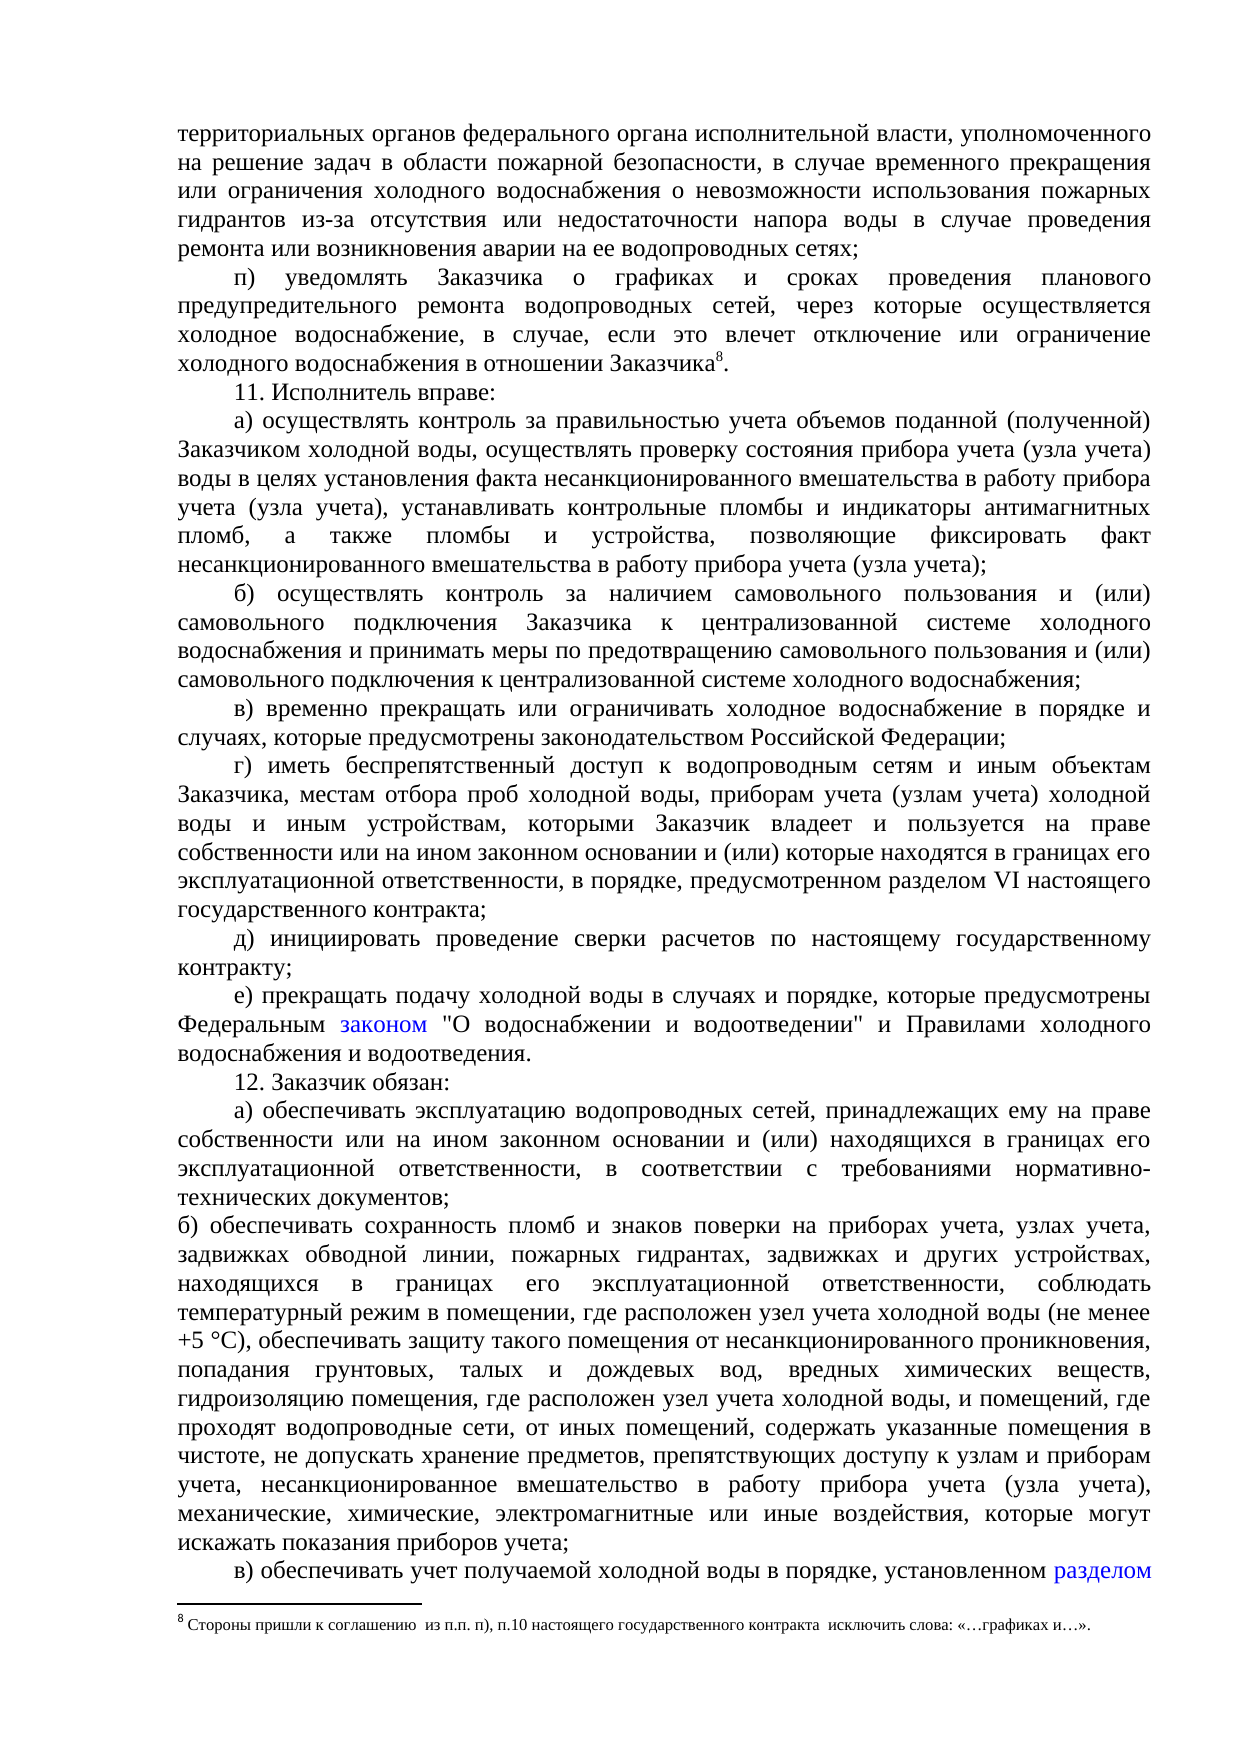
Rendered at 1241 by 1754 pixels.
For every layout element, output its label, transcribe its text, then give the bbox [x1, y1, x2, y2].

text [177, 1556, 1152, 1584]
text г) иметь беспрепятственный доступ к водопроводным сетям и иным объектам Заказчика, местам отбора проб холодной воды, приборам учета (узлам учета) холодной воды и иным устройствам, которыми Заказчик владеет и пользуется на праве собственности или на ином законном основании и (или) которые находятся в границах его эксплуатационной ответственности, в порядке, предусмотренном разделом VI настоящего государственного контракта; [177, 751, 1152, 923]
text е) прекращать подачу холодной воды в случаях и порядке, которые предусмотрены Федеральным законом "О водоснабжении и водоотведении" и Правилами холодного водоснабжения и водоотведения. [177, 981, 1152, 1067]
text б) обеспечивать сохранность пломб и знаков поверки на приборах учета, узлах учета, задвижках обводной линии, пожарных гидрантах, задвижках и других устройствах, находящихся в границах его эксплуатационной ответственности, соблюдать температурный режим в помещении, где расположен узел учета холодной воды (не менее +5 °C), обеспечивать защиту такого помещения от несанкционированного проникновения, попадания грунтовых, талых и дождевых вод, вредных химических веществ, гидроизоляцию помещения, где расположен узел учета холодной воды, и помещений, где проходят водопроводные сети, от иных помещений, содержать указанные помещения в чистоте, не допускать хранение предметов, препятствующих доступу к узлам и приборам учета, несанкционированное вмешательство в работу прибора учета (узла учета), механические, химические, электромагнитные или иные воздействия, которые могут искажать показания приборов учета; [177, 1211, 1152, 1556]
text а) обеспечивать эксплуатацию водопроводных сетей, принадлежащих ему на праве собственности или на ином законном основании и (или) находящихся в границах его эксплуатационной ответственности, в соответствии с требованиями нормативно-технических документов; [177, 1096, 1152, 1211]
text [177, 118, 1152, 262]
text в) временно прекращать или ограничивать холодное водоснабжение в порядке и случаях, которые предусмотрены законодательством Российской Федерации; [177, 693, 1152, 751]
text 11. Исполнитель вправе: [177, 377, 1152, 406]
text д) инициировать проведение сверки расчетов по настоящему государственному контракту; [177, 923, 1152, 981]
text 12. Заказчик обязан: [177, 1067, 1152, 1096]
text б) осуществлять контроль за наличием самовольного пользования и (или) самовольного подключения Заказчика к централизованной системе холодного водоснабжения и принимать меры по предотвращению самовольного пользования и (или) самовольного подключения к централизованной системе холодного водоснабжения; [177, 578, 1152, 693]
text а) осуществлять контроль за правильностью учета объемов поданной (полученной) Заказчиком холодной воды, осуществлять проверку состояния прибора учета (узла учета) воды в целях установления факта несанкционированного вмешательства в работу прибора учета (узла учета), устанавливать контрольные пломбы и индикаторы антимагнитных пломб, а также пломбы и устройства, позволяющие фиксировать факт несанкционированного вмешательства в работу прибора учета (узла учета); [177, 406, 1152, 578]
text п) уведомлять Заказчика о графиках и сроках проведения планового предупредительного ремонта водопроводных сетей, через которые осуществляется холодное водоснабжение, в случае, если это влечет отключение или ограничение холодного водоснабжения в отношении Заказчика. [177, 262, 1152, 377]
